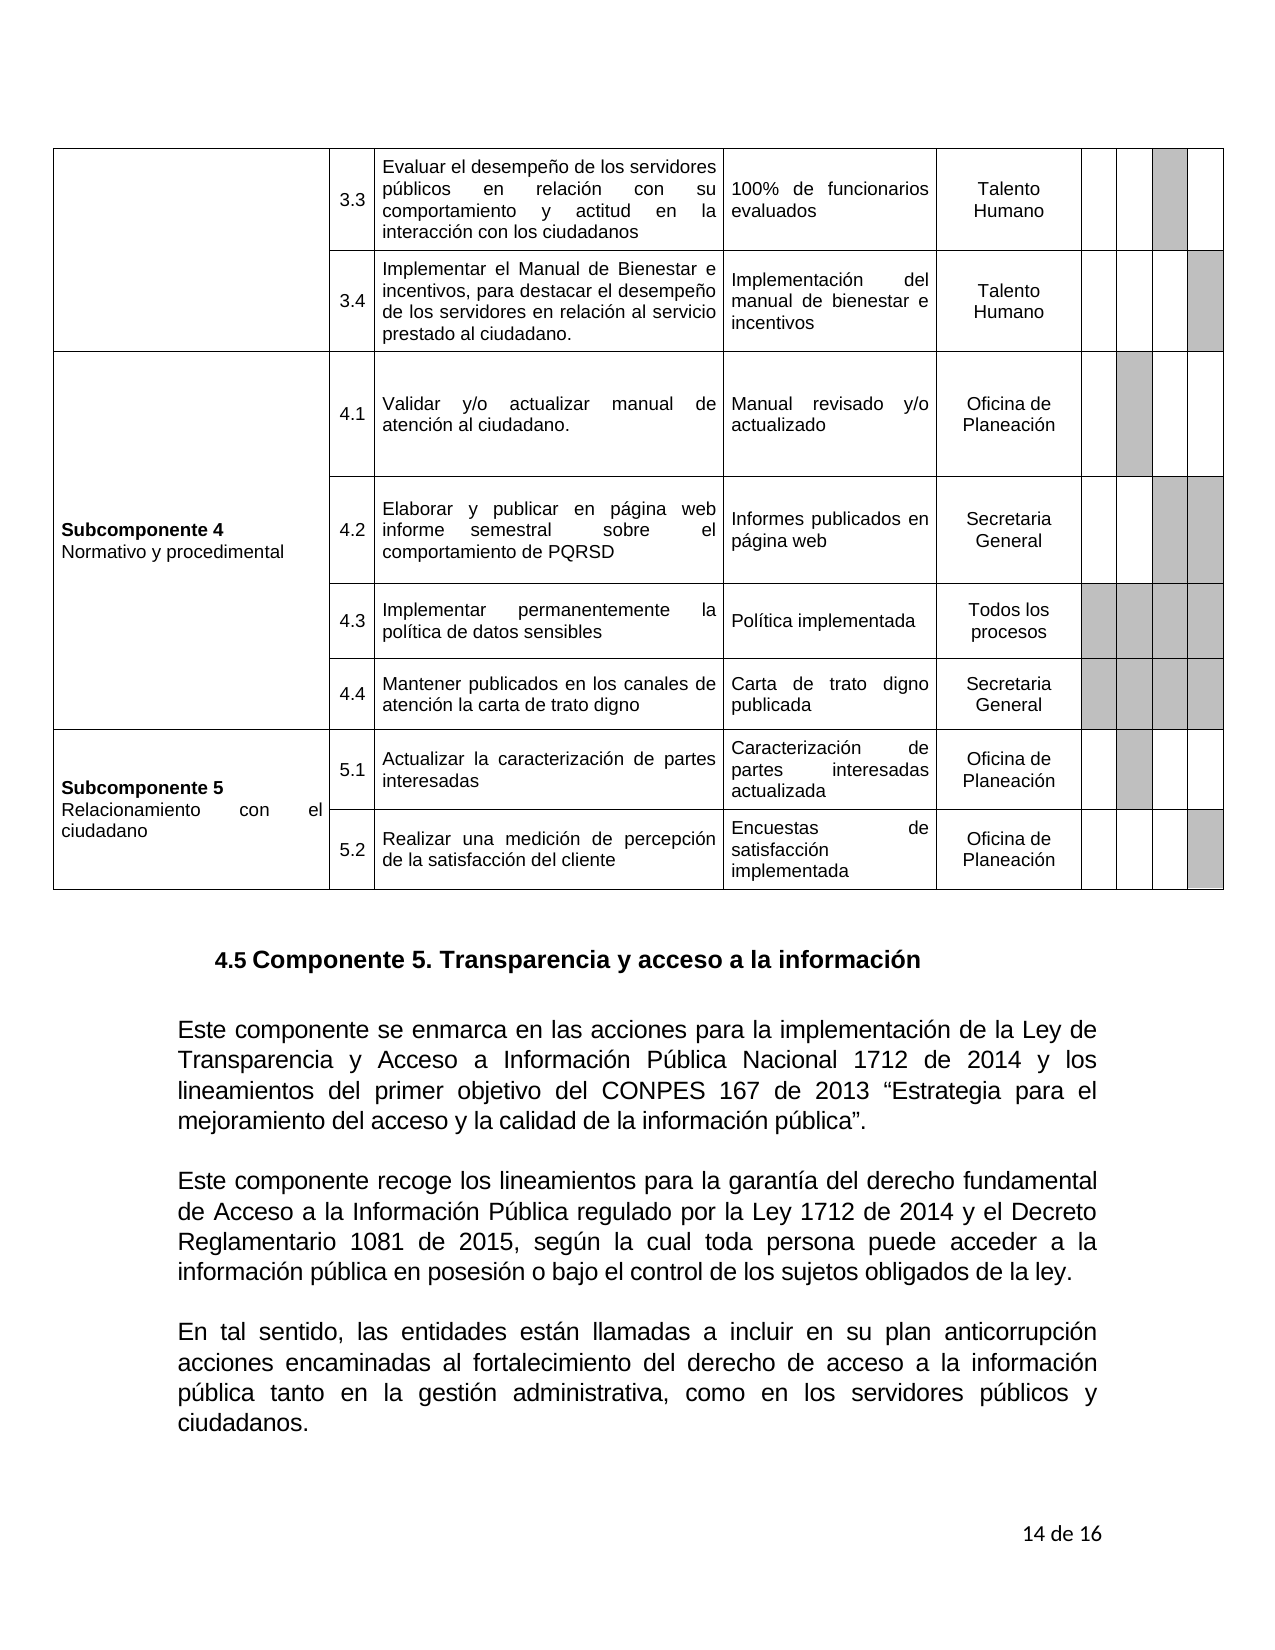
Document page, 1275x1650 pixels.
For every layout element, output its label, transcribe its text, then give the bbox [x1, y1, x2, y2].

table_cell 4.3 [330, 584, 374, 658]
table_cell [1117, 251, 1152, 351]
table_cell Realizar una medición de percepción de la satisfacción del cliente [375, 810, 723, 888]
table_cell Oficina de Planeación [937, 730, 1081, 809]
table_cell Subcomponente 5 Relacionamiento con el ciudadano [54, 730, 329, 888]
table_cell Implementar el Manual de Bienestar e incentivos, para destacar el desempeño de los servidores en relación al servicio prestado al ciudadano. [375, 251, 723, 351]
table_cell Secretaria General [937, 659, 1081, 729]
table_cell [1153, 251, 1187, 351]
table_cell [1153, 352, 1187, 476]
table_cell [1082, 352, 1116, 476]
table_cell 3.4 [330, 251, 374, 351]
table_cell [1082, 659, 1116, 729]
table_cell [1153, 584, 1187, 658]
table_cell [1188, 477, 1223, 583]
table_cell Implementación del manual de bienestar e incentivos [724, 251, 936, 351]
table_cell 100% de funcionarios evaluados [724, 149, 936, 250]
text En tal sentido, las entidades están llamadas a incluir en su plan anticorrupción acciones encaminadas al fortalecimiento del derecho de acceso a la información pública tanto en la gestión administrativa, como en los servidores públicos y ciudadanos. [177, 1317, 1098, 1437]
text Este componente se enmarca en las acciones para la implementación de la Ley de Transparencia y Acceso a Información Pública Nacional 1712 de 2014 y los lineamientos del primer objetivo del CONPES 167 de 2013 “Estrategia para el mejoramiento del acceso y la calidad de la información pública”. [177, 1014, 1098, 1135]
table_cell Carta de trato digno publicada [724, 659, 936, 729]
table_cell [1082, 730, 1116, 809]
table_cell Oficina de Planeación [937, 810, 1081, 888]
table_cell Caracterización de partes interesadas actualizada [724, 730, 936, 809]
table_cell Talento Humano [937, 149, 1081, 250]
table_cell [1188, 730, 1223, 809]
table_cell [1082, 149, 1116, 250]
table_cell [1188, 251, 1223, 351]
table_cell [1188, 149, 1223, 250]
table_cell Elaborar y publicar en página web informe semestral sobre el comportamiento de PQRSD [375, 477, 723, 583]
table_cell [1188, 659, 1223, 729]
table_cell Actualizar la caracterización de partes interesadas [375, 730, 723, 809]
table_cell 5.1 [330, 730, 374, 809]
table_cell 4.1 [330, 352, 374, 476]
table_cell [1188, 352, 1223, 476]
table_cell Talento Humano [937, 251, 1081, 351]
table_cell 4.4 [330, 659, 374, 729]
table_cell [1082, 251, 1116, 351]
table_cell [1153, 659, 1187, 729]
table_cell [1153, 477, 1187, 583]
table_cell Evaluar el desempeño de los servidores públicos en relación con su comportamiento y actitud en la interacción con los ciudadanos [375, 149, 723, 250]
table_cell [1082, 810, 1116, 888]
table_cell Política implementada [724, 584, 936, 658]
table_cell [1188, 584, 1223, 658]
table_cell Implementar permanentemente la política de datos sensibles [375, 584, 723, 658]
table_cell Todos los procesos [937, 584, 1081, 658]
table_cell [1188, 810, 1223, 888]
table_cell [1117, 352, 1152, 476]
table_cell Encuestas de satisfacción implementada [724, 810, 936, 888]
table_cell Manual revisado y/o actualizado [724, 352, 936, 476]
table_cell 3.3 [330, 149, 374, 250]
table_cell [1117, 584, 1152, 658]
table_cell [1117, 730, 1152, 809]
table_cell [1082, 477, 1116, 583]
table_cell [1082, 584, 1116, 658]
table_cell Informes publicados en página web [724, 477, 936, 583]
table_cell Mantener publicados en los canales de atención la carta de trato digno [375, 659, 723, 729]
subtitle Componente 5. Transparencia y acceso a la información [214, 945, 1102, 974]
table_cell [1117, 810, 1152, 888]
table_cell [1153, 149, 1187, 250]
table_cell Oficina de Planeación [937, 352, 1081, 476]
table_cell [1153, 810, 1187, 888]
text Este componente recoge los lineamientos para la garantía del derecho fundamental de Acceso a la Información Pública regulado por la Ley 1712 de 2014 y el Decreto Reglamentario 1081 de 2015, según la cual toda persona puede acceder a la información pública en posesión o bajo el control de los sujetos obligados de la ley. [177, 1166, 1098, 1286]
table_cell Validar y/o actualizar manual de atención al ciudadano. [375, 352, 723, 476]
table_cell [1117, 149, 1152, 250]
table_cell [1117, 477, 1152, 583]
table_cell Secretaria General [937, 477, 1081, 583]
table_cell 4.2 [330, 477, 374, 583]
table_cell Subcomponente 4 Normativo y procedimental [54, 352, 329, 729]
table_cell [1117, 659, 1152, 729]
table_cell 5.2 [330, 810, 374, 888]
table_cell [1153, 730, 1187, 809]
